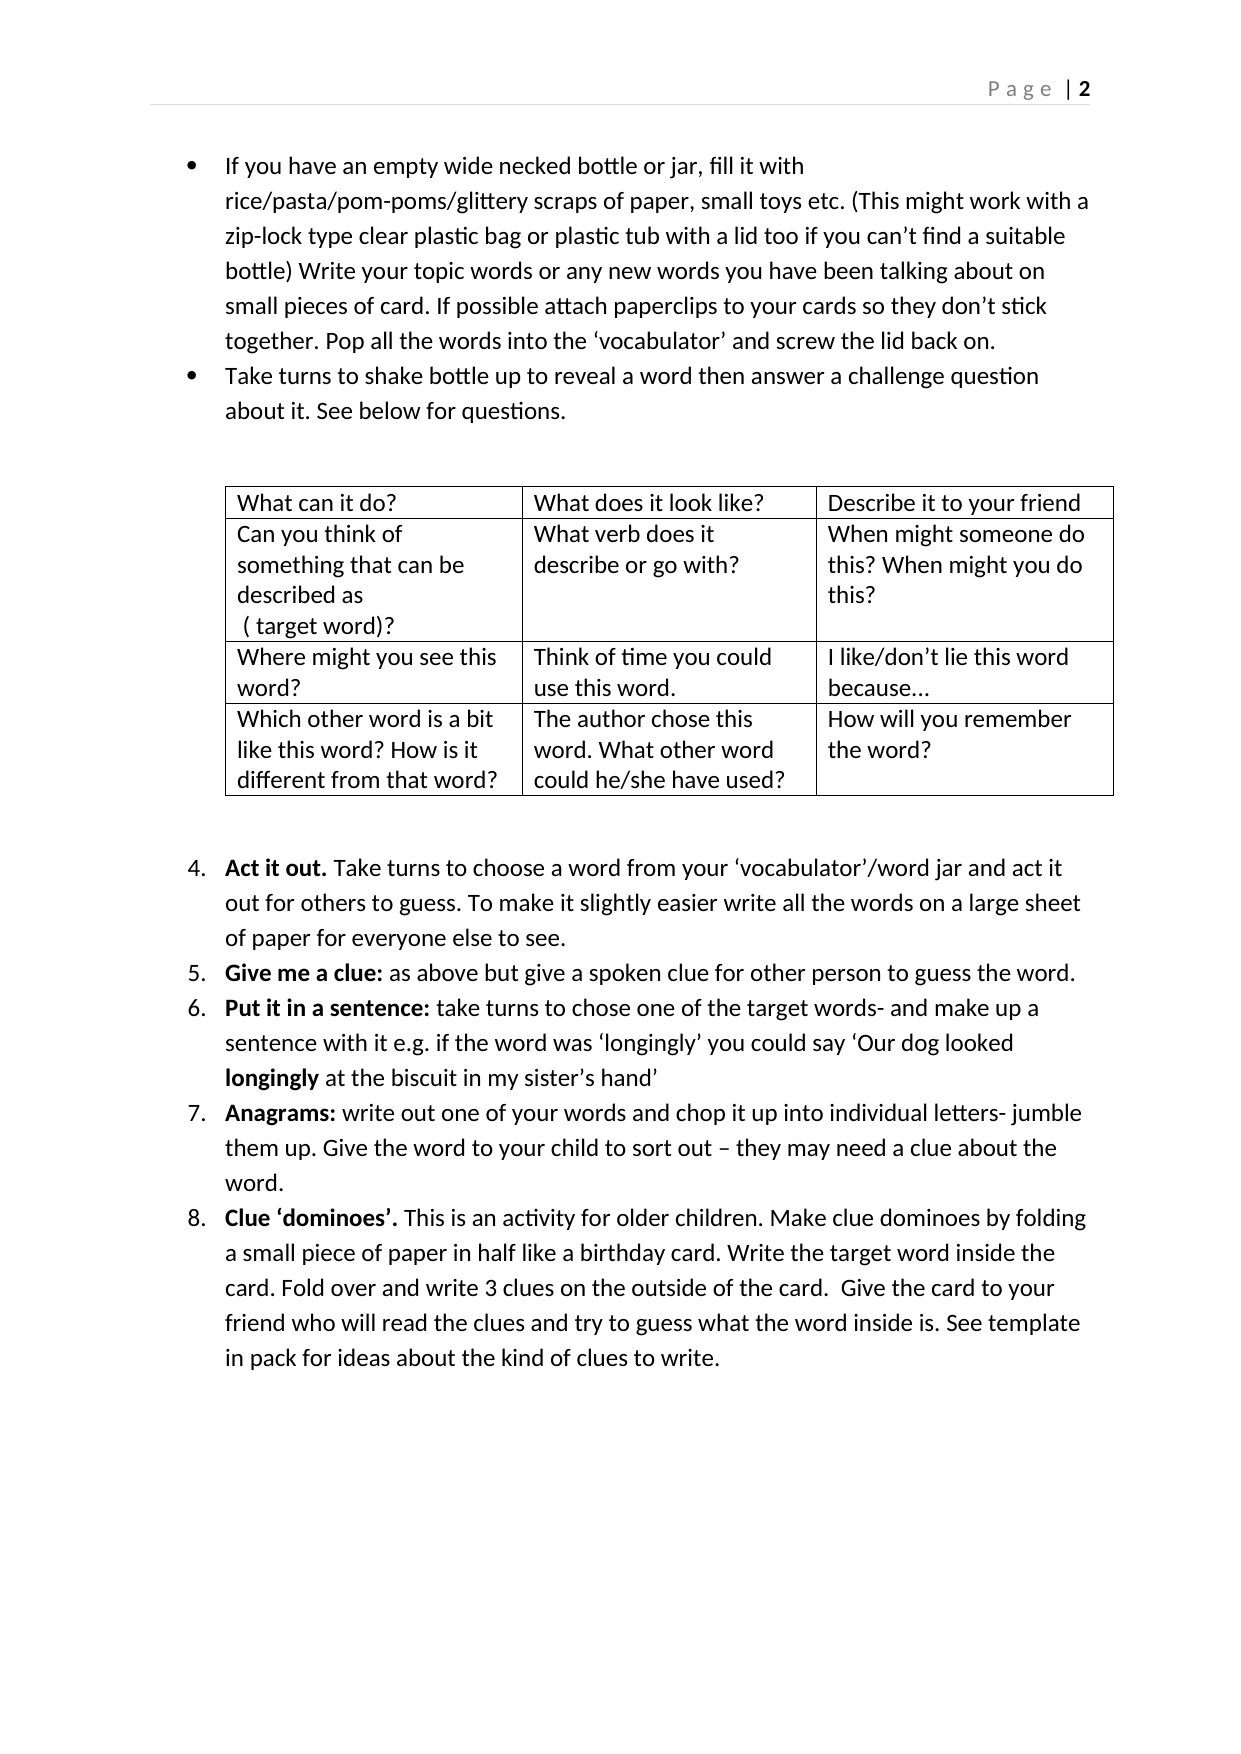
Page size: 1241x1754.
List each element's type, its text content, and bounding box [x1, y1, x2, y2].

table_header What does it look like? [523, 487, 816, 517]
list Give me a clue: as above but give a spoken clue for other person to guess the word. [187, 957, 1090, 988]
list Act it out. Take turns to choose a word from your ‘vocabulator’/word jar and act it out for others to guess. To make it slightly easier write all the words on a large sheet of paper for everyone else to see. [187, 852, 1090, 953]
table_cell What verb does it describe or go with? [523, 519, 816, 641]
table_cell Where might you see this word? [226, 642, 522, 703]
table_header What can it do? [226, 487, 522, 517]
list Anagrams: write out one of your words and chop it up into individual letters- jumble them up. Give the word to your child to sort out – they may need a clue about the word. [187, 1097, 1090, 1198]
table_cell When might someone do this? When might you do this? [817, 519, 1113, 641]
table_cell Which other word is a bit like this word? How is it different from that word? [226, 704, 522, 795]
list Put it in a sentence: take turns to chose one of the target words- and make up a sentence with it e.g. if the word was ‘longingly’ you could say ‘Our dog looked longingly at the biscuit in my sister’s hand’ [187, 992, 1090, 1093]
table_cell Can you think of something that can be described as ( target word)? [226, 519, 522, 641]
list Clue ‘dominoes’. This is an activity for older children. Make clue dominoes by folding a small piece of paper in half like a birthday card. Write the target word inside the card. Fold over and write 3 clues on the outside of the card. Give the card to your friend who will read the clues and try to guess what the word inside is. See template in pack for ideas about the kind of clues to write. [187, 1202, 1090, 1373]
table_cell The author chose this word. What other word could he/she have used? [523, 704, 816, 795]
table_cell I like/don’t lie this word because... [817, 642, 1113, 703]
table_cell How will you remember the word? [817, 704, 1113, 795]
table_cell Think of time you could use this word. [523, 642, 816, 703]
list If you have an empty wide necked bottle or jar, fill it with rice/pasta/pom-poms/glittery scraps of paper, small toys etc. (This might work with a zip-lock type clear plastic bag or plastic tub with a lid too if you can’t find a suitable bottle) Write your topic words or any new words you have been talking about on small pieces of card. If possible attach paperclips to your cards so they don’t stick together. Pop all the words into the ‘vocabulator’ and screw the lid back on. [187, 150, 1090, 356]
list Take turns to shake bottle up to reveal a word then answer a challenge question about it. See below for questions. [187, 360, 1090, 426]
table_header Describe it to your friend [817, 487, 1113, 517]
